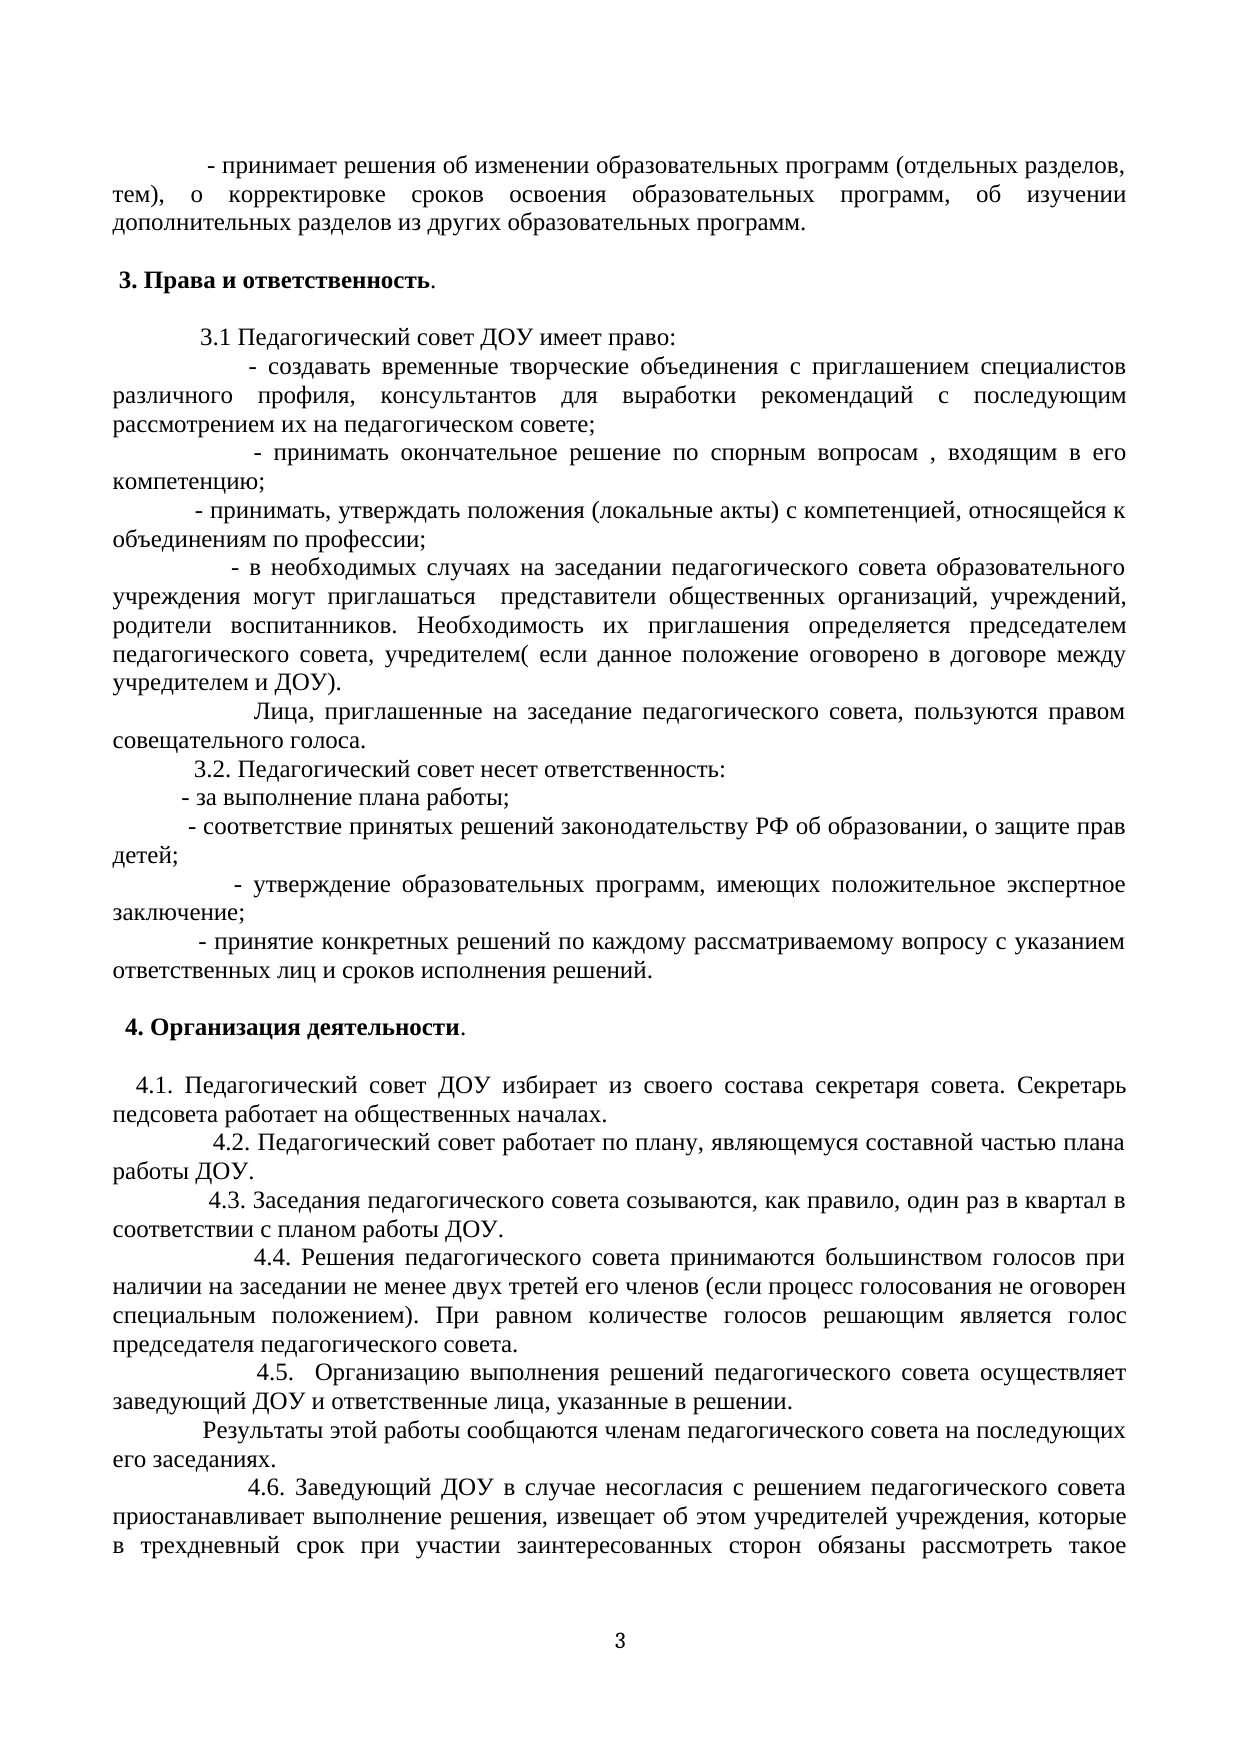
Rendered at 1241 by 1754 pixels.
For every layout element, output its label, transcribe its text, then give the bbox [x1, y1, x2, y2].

text Лица, приглашенные на заседание педагогического совета, пользуются правом совещательного голоса. [112, 696, 1128, 754]
text - принятие конкретных решений по каждому рассматриваемому вопросу с указанием ответственных лиц и сроков исполнения решений. [112, 926, 1128, 984]
text 4. Организация деятельности. [112, 1012, 1128, 1041]
text - принимать, утверждать положения (локальные акты) с компетенцией, относящейся к объединениям по профессии; [112, 495, 1128, 552]
text 4.3. Заседания педагогического совета созываются, как правило, один раз в квартал в соответствии с планом работы ДОУ. [112, 1185, 1128, 1242]
text - принимать окончательное решение по спорным вопросам , входящим в его компетенцию; [112, 437, 1128, 495]
text Результаты этой работы сообщаются членам педагогического совета на последующих его заседаниях. [112, 1415, 1128, 1472]
text 4.4. Решения педагогического совета принимаются большинством голосов при наличии на заседании не менее двух третей его членов (если процесс голосования не оговорен специальным положением). При равном количестве голосов решающим является голос председателя педагогического совета. [112, 1242, 1128, 1357]
text 3. Права и ответственность. [112, 265, 1128, 294]
text - в необходимых случаях на заседании педагогического совета образовательного учреждения могут приглашаться представители общественных организаций, учреждений, родители воспитанников. Необходимость их приглашения определяется председателем педагогического совета, учредителем( если данное положение оговорено в договоре между учредителем и ДОУ). [112, 552, 1128, 696]
text 3.1 Педагогический совет ДОУ имеет право: [112, 322, 1128, 351]
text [112, 1472, 1128, 1559]
text 4.2. Педагогический совет работает по плану, являющемуся составной частью плана работы ДОУ. [112, 1127, 1128, 1185]
text - принимает решения об изменении образовательных программ (отдельных разделов, тем), о корректировке сроков освоения образовательных программ, об изучении дополнительных разделов из других образовательных программ. [112, 150, 1128, 236]
text 4.1. Педагогический совет ДОУ избирает из своего состава секретаря совета. Секретарь педсовета работает на общественных началах. [112, 1070, 1128, 1127]
text 4.5. Организацию выполнения решений педагогического совета осуществляет заведующий ДОУ и ответственные лица, указанные в решении. [112, 1357, 1128, 1415]
text - создавать временные творческие объединения с приглашением специалистов различного профиля, консультантов для выработки рекомендаций с последующим рассмотрением их на педагогическом совете; [112, 351, 1128, 437]
text - соответствие принятых решений законодательству РФ об образовании, о защите прав детей; [112, 811, 1128, 869]
text - утверждение образовательных программ, имеющих положительное экспертное заключение; [112, 869, 1128, 926]
text 3.2. Педагогический совет несет ответственность: [112, 754, 1128, 782]
text - за выполнение плана работы; [112, 782, 1128, 811]
